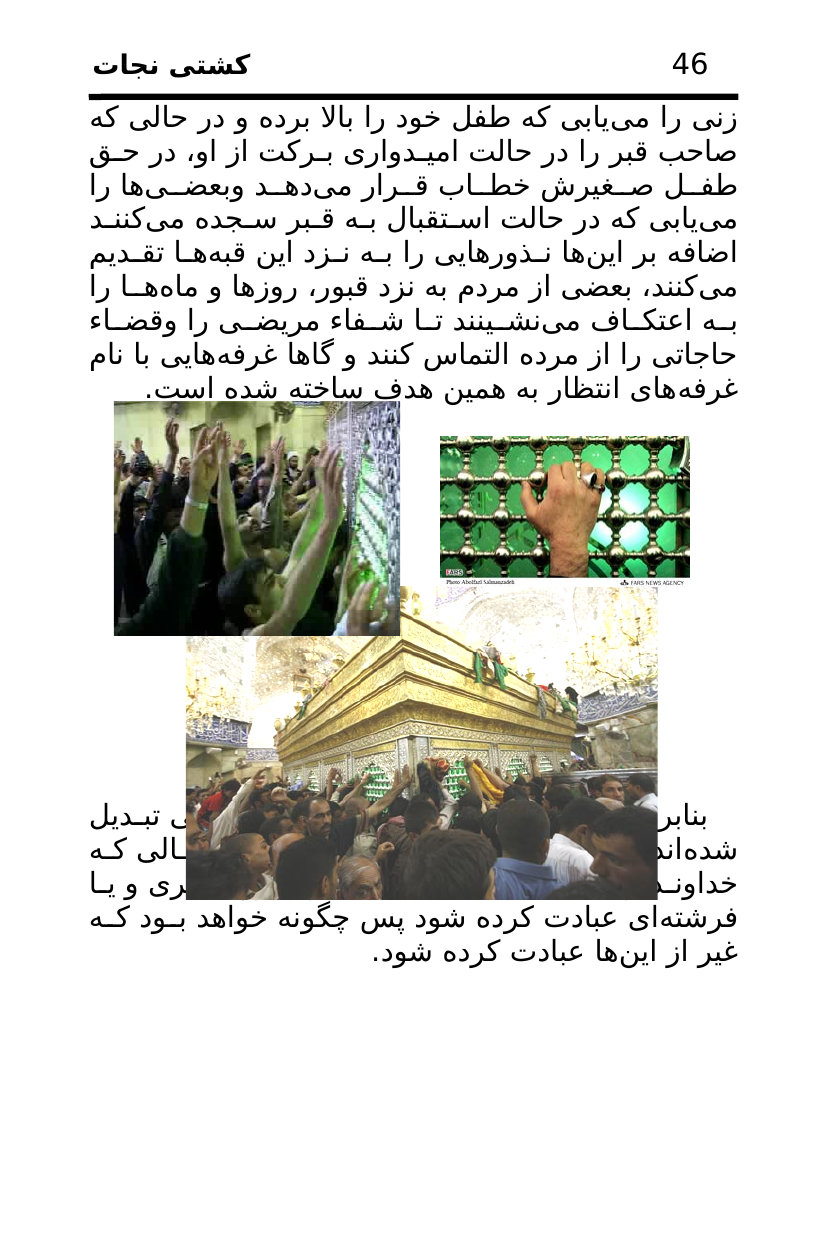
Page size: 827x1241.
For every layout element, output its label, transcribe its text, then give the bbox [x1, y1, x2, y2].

picture [113, 401, 400, 636]
text بنابراین، مردگان و صاحبان قبور به معبودانی تبدیل شده‌اند که به غیر از الله عبادت می‌شوند در حالی که خداوند راضی نیست که به همراه او پیامبری و یا فرشته‌ای عبادت کرده شود پس چگونه خواهد بود که غیر از این‌ها عبادت کرده شود. [89, 798, 738, 968]
picture [440, 436, 690, 587]
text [89, 100, 738, 406]
